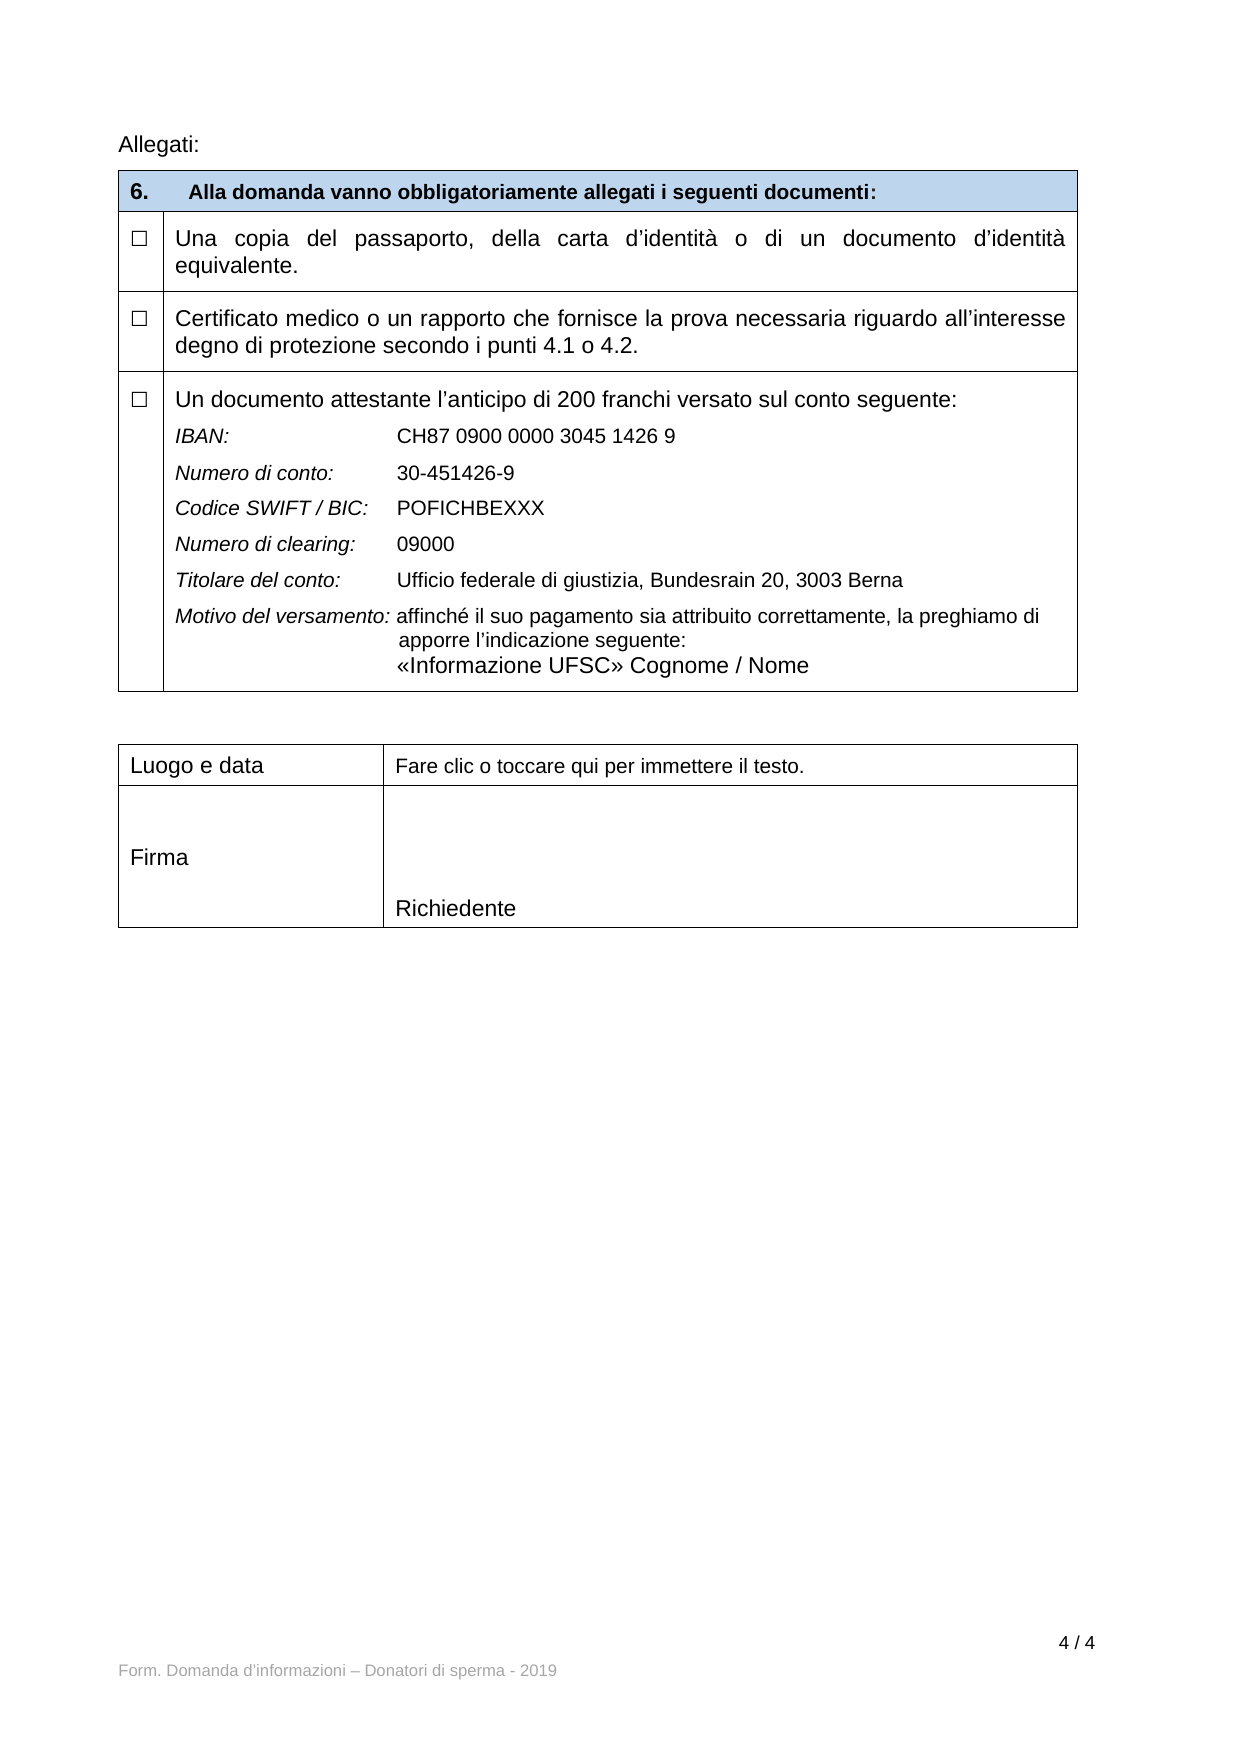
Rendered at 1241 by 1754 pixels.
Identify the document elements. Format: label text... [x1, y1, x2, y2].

table_cell Richiedente [384, 786, 1077, 927]
table_cell Certificato medico o un rapporto che fornisce la prova necessaria riguardo all’interesse degno di protezione secondo i punti 4.1 o 4.2. [164, 292, 1077, 371]
text Allegati: [118, 131, 1122, 158]
table_cell [119, 292, 163, 371]
table_cell [119, 372, 163, 691]
table_cell Firma [119, 786, 383, 927]
table_cell [119, 212, 163, 291]
table_header Alla domanda vanno obbligatoriamente allegati i seguenti documenti: [119, 171, 1077, 211]
table_cell Un documento attestante l’anticipo di 200 franchi versato sul conto seguente: IBAN: CH87 0900 0000 3045 1426 9 Numero di conto: 30-451426-9 Codice SWIFT / BIC: POFICHBEXXX Numero di clearing: 09000 Titolare del conto: Ufficio federale di giustizia, Bundesrain 20, 3003 Berna Motivo del versamento: affinché il suo pagamento sia attribuito correttamente, la preghiamo di apporre l’indicazione seguente: «Informazione UFSC» Cognome / Nome [164, 372, 1077, 691]
table_cell Una copia del passaporto, della carta d’identità o di un documento d’identità equivalente. [164, 212, 1077, 291]
table_header Luogo e data [119, 745, 383, 784]
